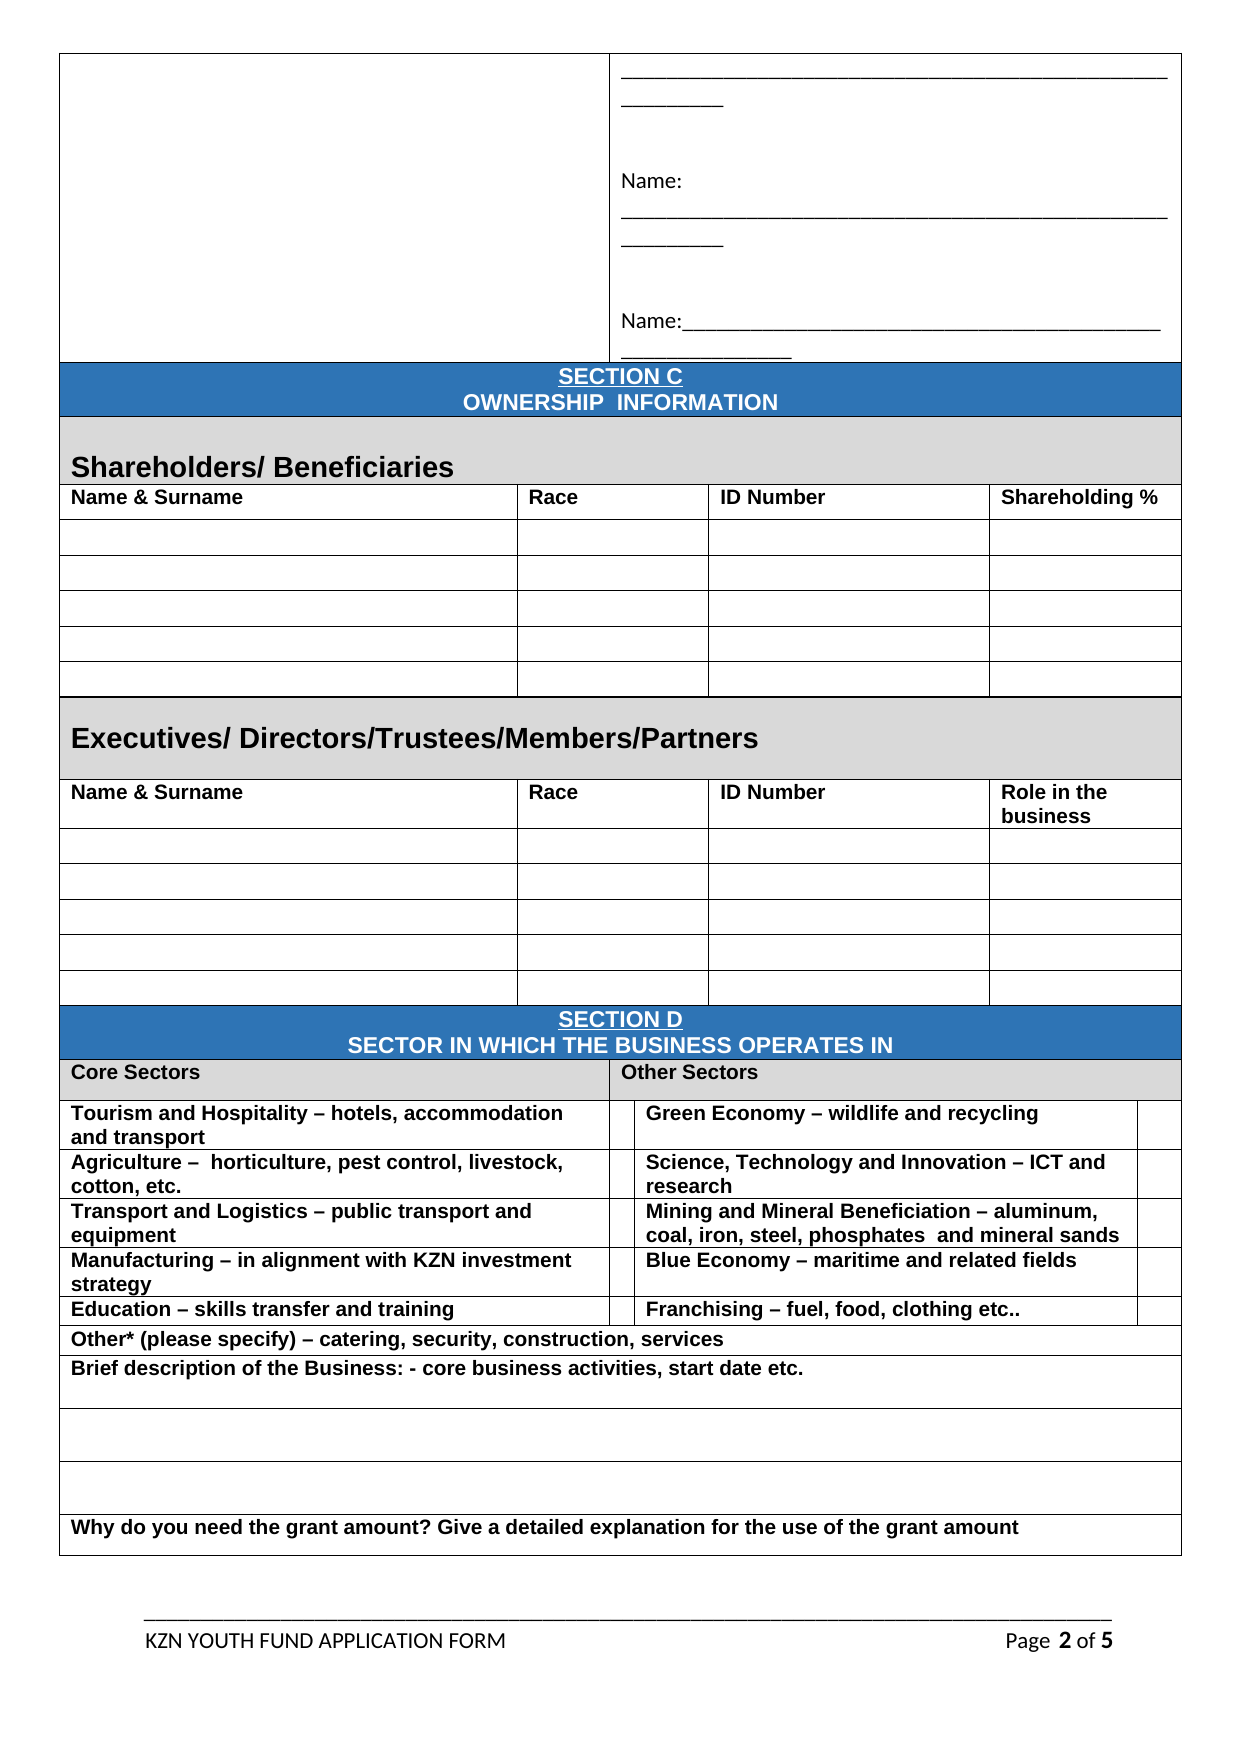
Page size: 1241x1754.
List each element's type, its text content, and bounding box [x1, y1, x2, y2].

table_cell [60, 935, 517, 969]
table_cell [709, 627, 989, 661]
table_cell Science, Technology and Innovation – ICT and research [635, 1150, 1137, 1198]
table_cell ID Number [709, 780, 989, 828]
table_cell Education – skills transfer and training [60, 1297, 609, 1325]
table_cell [709, 971, 989, 1005]
table_cell [60, 662, 517, 696]
table_cell [990, 627, 1181, 661]
table_cell ID Number [709, 485, 989, 519]
table_cell [60, 591, 517, 626]
table_cell [709, 900, 989, 934]
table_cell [610, 54, 1181, 362]
table_cell [518, 900, 708, 934]
table_cell [60, 1462, 1181, 1514]
table_cell [610, 1297, 634, 1325]
table_cell [518, 591, 708, 626]
table_cell [709, 662, 989, 696]
table_cell Green Economy – wildlife and recycling [635, 1101, 1137, 1149]
table_cell Agriculture – horticulture, pest control, livestock, cotton, etc. [60, 1150, 609, 1198]
table_cell [610, 1150, 634, 1198]
table_cell [60, 1409, 1181, 1461]
table_cell Shareholding % [990, 485, 1181, 519]
table_cell Why do you need the grant amount? Give a detailed explanation for the use of the grant amount [60, 1515, 1181, 1555]
table_cell [990, 971, 1181, 1005]
table_cell Tourism and Hospitality – hotels, accommodation and transport [60, 1101, 609, 1149]
table_cell [60, 520, 517, 555]
table_cell [709, 556, 989, 590]
table_cell [518, 935, 708, 969]
table_cell [709, 935, 989, 969]
table_cell Mining and Mineral Beneficiation – aluminum, coal, iron, steel, phosphates and mineral sands [635, 1199, 1137, 1247]
table_cell [60, 829, 517, 863]
table_cell Franchising – fuel, food, clothing etc.. [635, 1297, 1137, 1325]
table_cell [60, 54, 609, 362]
table_cell Manufacturing – in alignment with KZN investment strategy [60, 1248, 609, 1296]
table_cell Executives/ Directors/Trustees/Members/Partners [60, 698, 1181, 779]
table_cell [709, 864, 989, 899]
table_cell Name & Surname [60, 485, 517, 519]
table_cell [1138, 1150, 1181, 1198]
table_cell [709, 591, 989, 626]
table_cell Blue Economy – maritime and related fields [635, 1248, 1137, 1296]
table_cell [518, 556, 708, 590]
table_cell [60, 627, 517, 661]
table_cell [1138, 1101, 1181, 1149]
table_cell SECTION D SECTOR IN WHICH THE BUSINESS OPERATES IN [60, 1006, 1181, 1059]
table_cell [60, 900, 517, 934]
table_cell Other* (please specify) – catering, security, construction, services [60, 1326, 1181, 1355]
table_cell Role in the business [990, 780, 1181, 828]
table_cell Shareholders/ Beneficiaries [60, 417, 1181, 484]
table_cell Brief description of the Business: - core business activities, start date etc. [60, 1356, 1181, 1408]
table_cell [990, 864, 1181, 899]
table_cell [1138, 1248, 1181, 1296]
table_cell [990, 591, 1181, 626]
table_cell Race [518, 780, 708, 828]
table_cell [709, 520, 989, 555]
table_cell [610, 1101, 634, 1149]
table_cell [60, 556, 517, 590]
table_cell Race [518, 485, 708, 519]
table_cell Name & Surname [60, 780, 517, 828]
table_cell [709, 829, 989, 863]
table_cell [518, 971, 708, 1005]
table_cell [990, 829, 1181, 863]
table_cell [518, 864, 708, 899]
table_cell [990, 900, 1181, 934]
table_cell [1138, 1297, 1181, 1325]
table_cell [610, 1199, 634, 1247]
table_cell [518, 662, 708, 696]
table_cell [990, 662, 1181, 696]
table_cell [518, 520, 708, 555]
table_cell [518, 829, 708, 863]
table_cell Transport and Logistics – public transport and equipment [60, 1199, 609, 1247]
table_cell Core Sectors [60, 1060, 609, 1100]
table_cell Other Sectors [610, 1060, 1181, 1100]
table_cell [60, 971, 517, 1005]
table_cell [990, 520, 1181, 555]
table_cell [60, 864, 517, 899]
table_cell [610, 1248, 634, 1296]
table_cell [990, 935, 1181, 969]
table_cell [518, 627, 708, 661]
table_cell [1138, 1199, 1181, 1247]
table_cell [990, 556, 1181, 590]
table_cell SECTION C OWNERSHIP INFORMATION [60, 363, 1181, 416]
